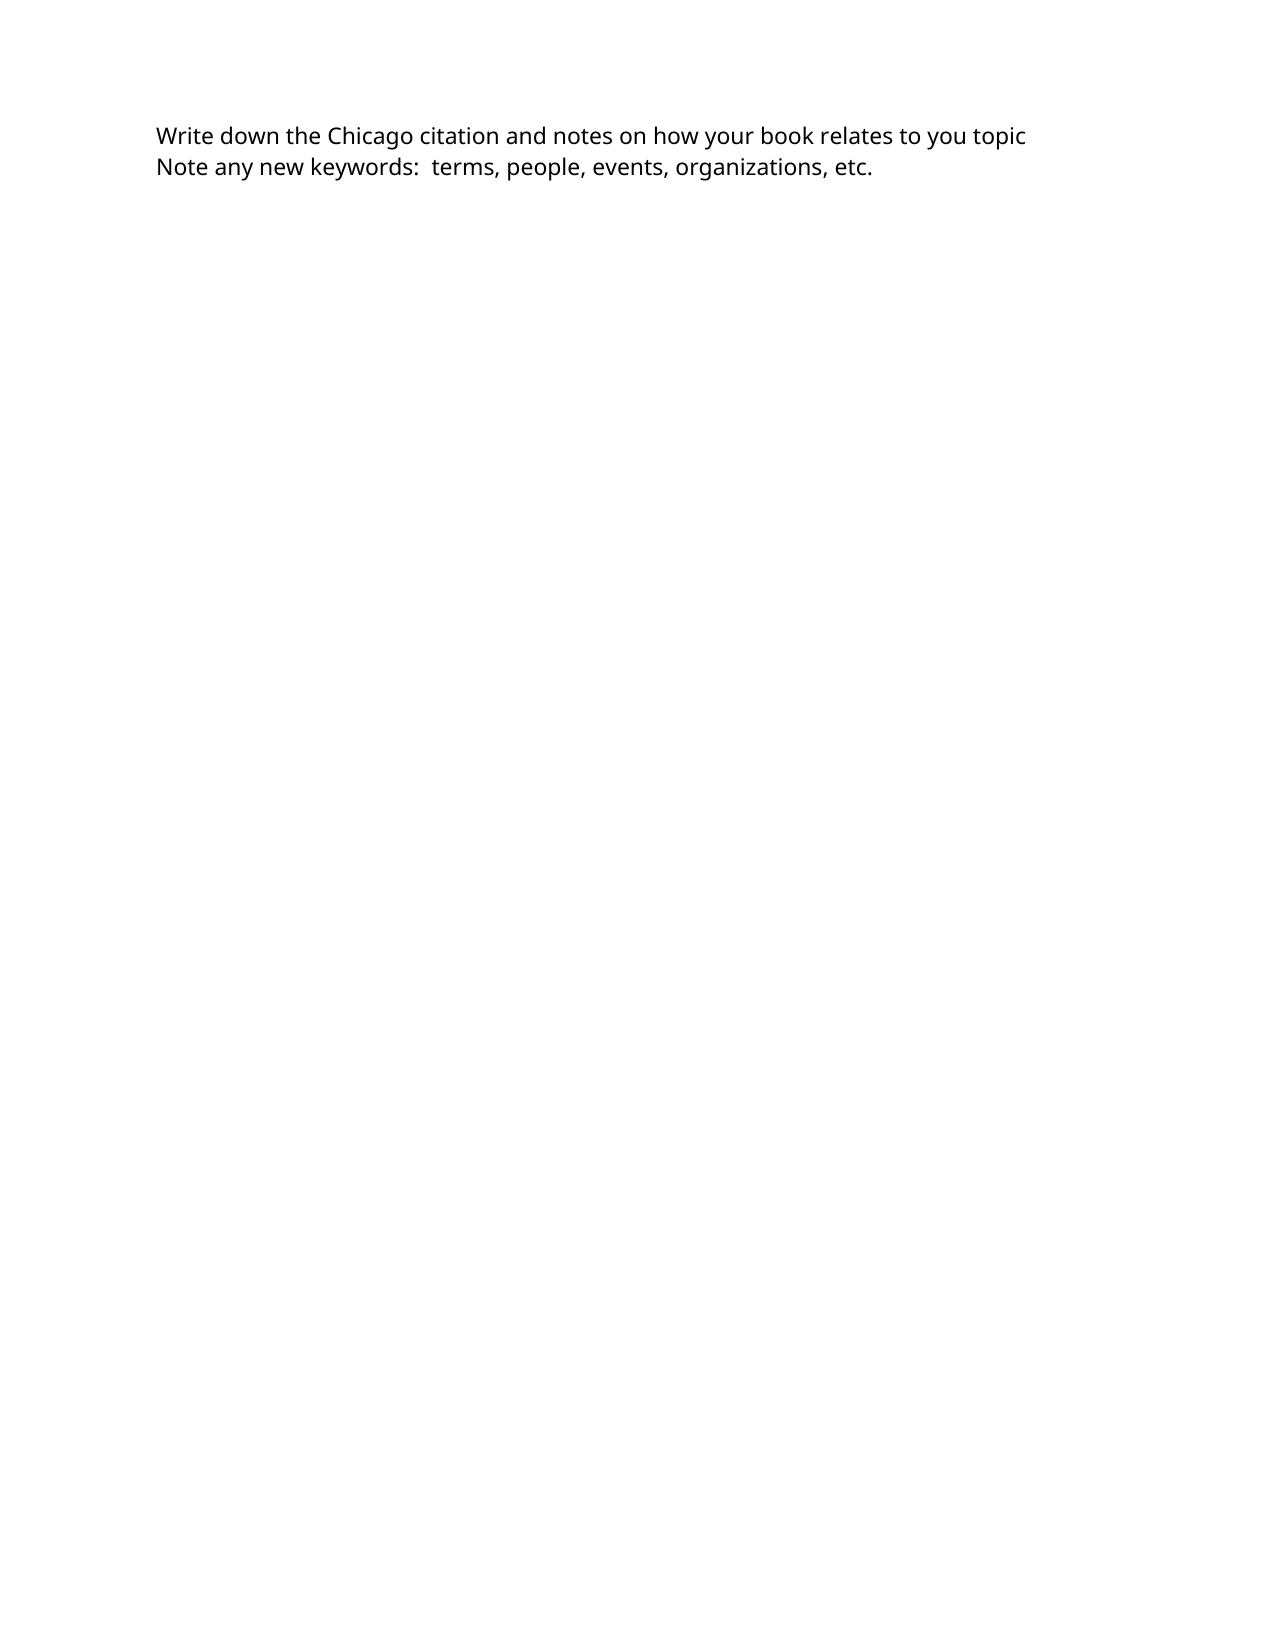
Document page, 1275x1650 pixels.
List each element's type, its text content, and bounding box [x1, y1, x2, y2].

text Note any new keywords: terms, people, events, organizations, etc. [150, 151, 1125, 182]
text Write down the Chicago citation and notes on how your book relates to you topic [150, 120, 1162, 151]
